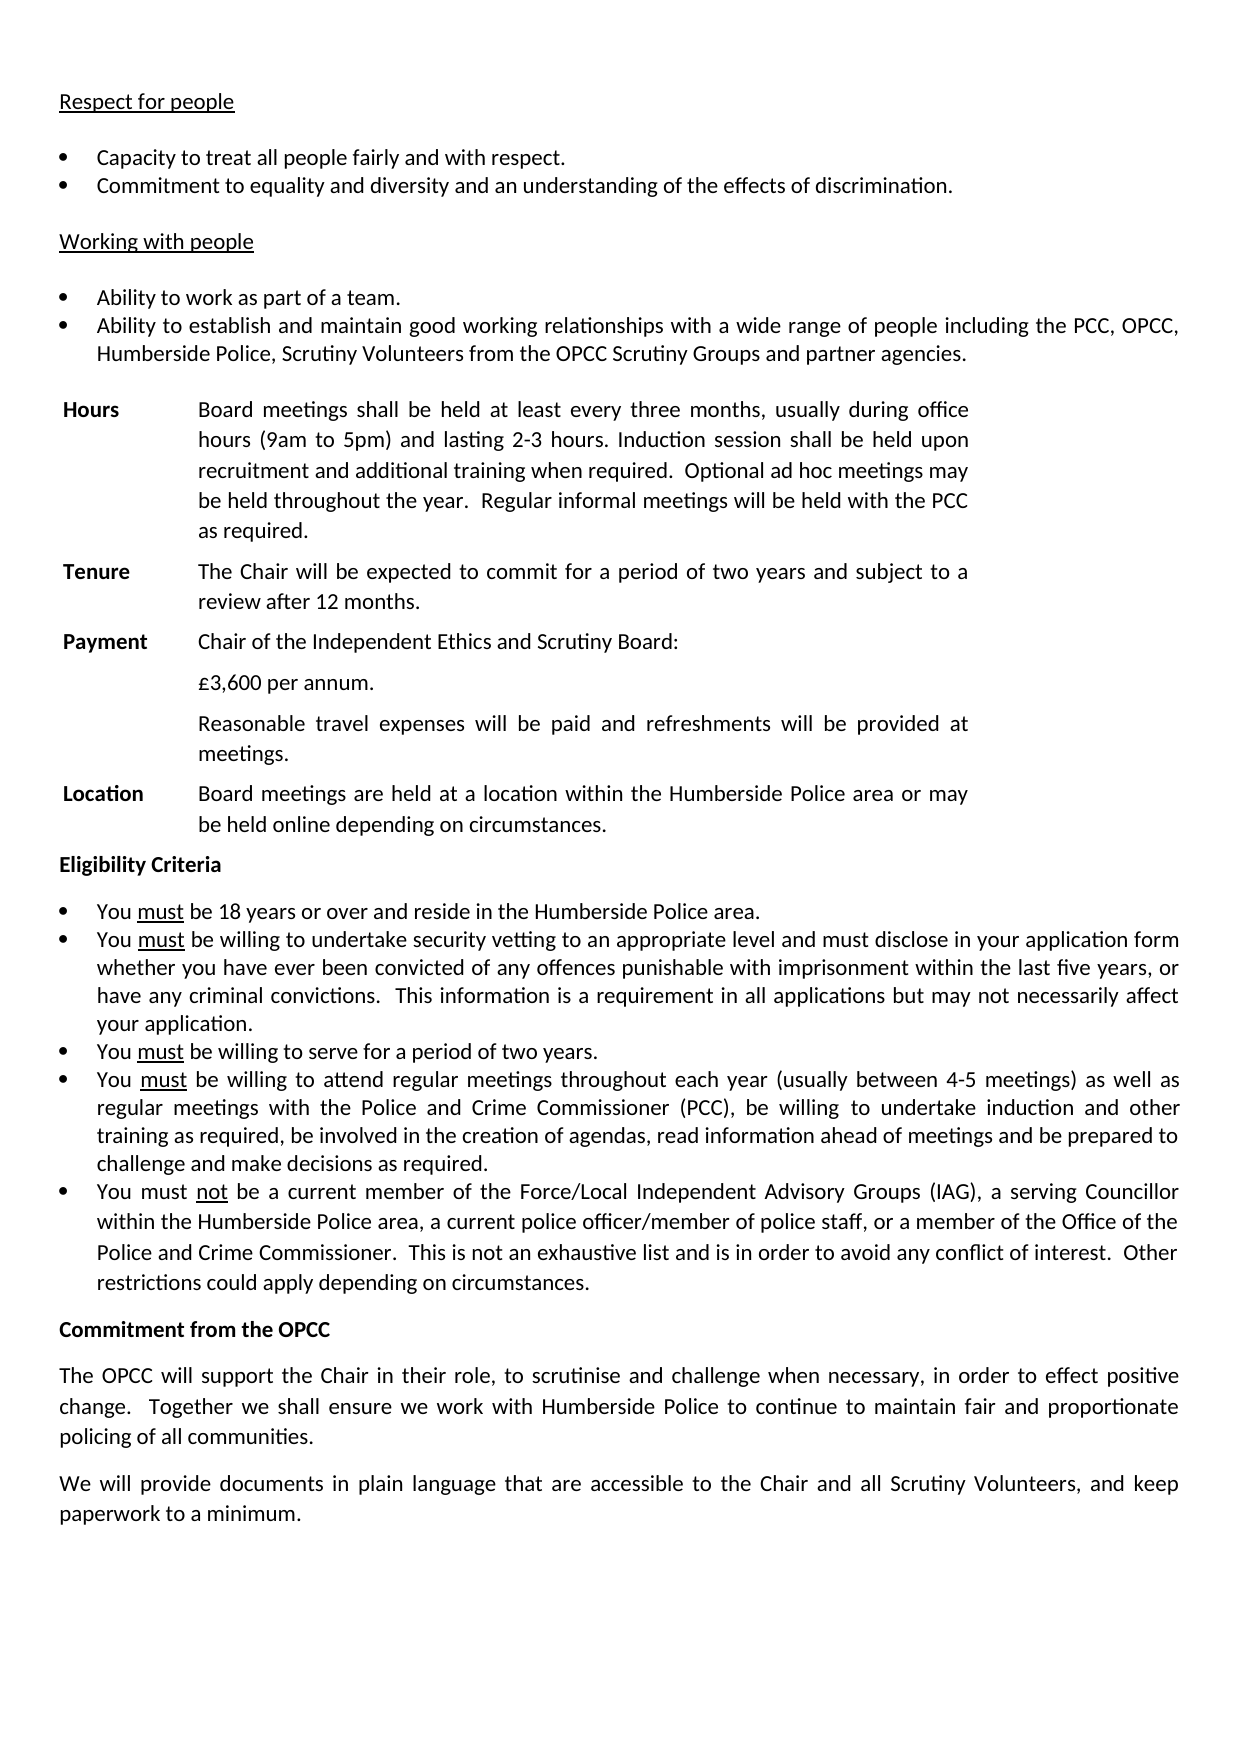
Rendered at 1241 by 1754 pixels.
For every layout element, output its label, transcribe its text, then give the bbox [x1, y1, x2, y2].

list You must be willing to undertake security vetting to an appropriate level and must disclose in your application form whether you have ever been convicted of any offences punishable with imprisonment within the last five years, or have any criminal convictions. This information is a requirement in all applications but may not necessarily affect your application. [59, 925, 1181, 1037]
list You must be willing to attend regular meetings throughout each year (usually between 4-5 meetings) as well as regular meetings with the Police and Crime Commissioner (PCC), be willing to undertake induction and other training as required, be involved in the creation of agendas, read information ahead of meetings and be prepared to challenge and make decisions as required. [59, 1065, 1181, 1177]
list Commitment to equality and diversity and an understanding of the effects of discrimination. [59, 171, 1181, 199]
table_cell Location [52, 780, 187, 850]
text Commitment from the OPCC [59, 1315, 1181, 1343]
list Ability to establish and maintain good working relationships with a wide range of people including the PCC, OPCC, Humberside Police, Scrutiny Volunteers from the OPCC Scrutiny Groups and partner agencies. [59, 311, 1181, 367]
table_header Hours [52, 395, 187, 557]
table_header Board meetings shall be held at least every three months, usually during office hours (9am to 5pm) and lasting 2-3 hours. Induction session shall be held upon recruitment and additional training when required. Optional ad hoc meetings may be held throughout the year. Regular informal meetings will be held with the PCC as required. [187, 395, 981, 557]
table_cell Tenure [52, 557, 187, 627]
list Ability to work as part of a team. [59, 283, 1181, 311]
text Respect for people [59, 87, 1181, 115]
list You must not be a current member of the Force/Local Independent Advisory Groups (IAG), a serving Councillor within the Humberside Police area, a current police officer/member of police staff, or a member of the Office of the Police and Crime Commissioner. This is not an exhaustive list and is in order to avoid any conflict of interest. Other restrictions could apply depending on circumstances. [59, 1177, 1181, 1296]
table_cell Payment [52, 628, 187, 779]
text We will provide documents in plain language that are accessible to the Chair and all Scrutiny Volunteers, and keep paperwork to a minimum. [59, 1469, 1181, 1527]
list Capacity to treat all people fairly and with respect. [59, 143, 1181, 171]
table_cell Chair of the Independent Ethics and Scrutiny Board: £3,600 per annum. Reasonable travel expenses will be paid and refreshments will be provided at meetings. [187, 628, 981, 779]
list You must be willing to serve for a period of two years. [59, 1037, 1181, 1065]
list You must be 18 years or over and reside in the Humberside Police area. [59, 897, 1181, 925]
text The OPCC will support the Chair in their role, to scrutinise and challenge when necessary, in order to effect positive change. Together we shall ensure we work with Humberside Police to continue to maintain fair and proportionate policing of all communities. [59, 1362, 1181, 1450]
table_cell The Chair will be expected to commit for a period of two years and subject to a review after 12 months. [187, 557, 981, 627]
text Eligibility Criteria [59, 850, 1181, 878]
table_cell Board meetings are held at a location within the Humberside Police area or may be held online depending on circumstances. [187, 780, 981, 850]
text Working with people [59, 227, 1181, 255]
